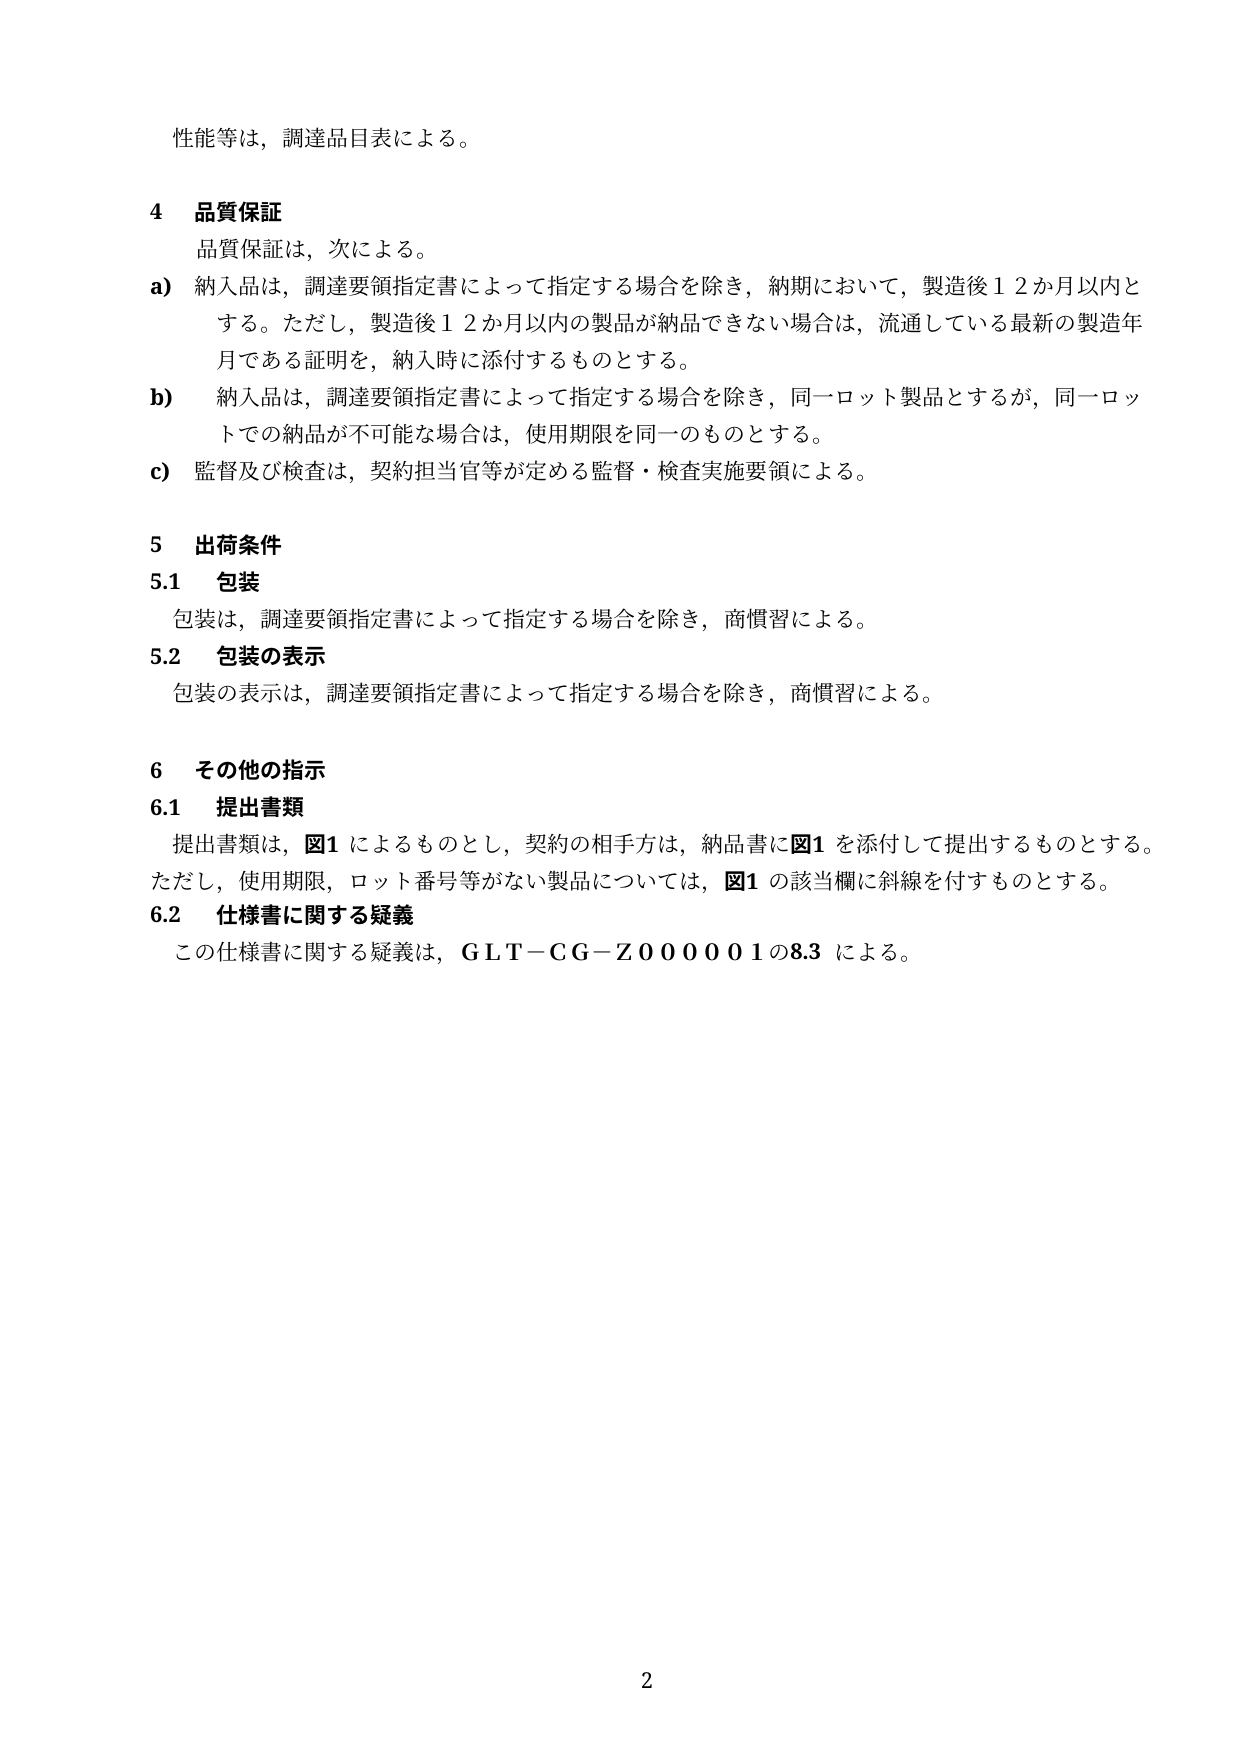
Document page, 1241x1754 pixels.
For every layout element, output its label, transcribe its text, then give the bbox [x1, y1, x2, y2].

text 6 その他の指示 [150, 747, 1144, 784]
text b) 納入品は，調達要領指定書によって指定する場合を除き，同一ロット製品とするが，同一ロットでの納品が不可能な場合は，使用期限を同一のものとする。 [150, 378, 1143, 452]
text 提出書類は，図1によるものとし，契約の相手方は，納品書に図1を添付して提出するものとする。ただし，使用期限，ロット番号等がない製品については，図1の該当欄に斜線を付すものとする。 [150, 821, 1144, 895]
text 品質保証は，次による。 [150, 230, 1143, 267]
text 6.1 提出書類 [150, 784, 1144, 821]
text 5.2 包装の表示 [150, 637, 1143, 673]
text a) 納入品は，調達要領指定書によって指定する場合を除き，納期において，製造後１２か月以内とする。ただし，製造後１２か月以内の製品が納品できない場合は，流通している最新の製造年月である証明を，納入時に添付するものとする。 [150, 267, 1143, 378]
text 5 出荷条件 [150, 526, 1144, 563]
text 包装は，調達要領指定書によって指定する場合を除き，商慣習による。 [150, 599, 1144, 637]
text 5.1 包装 [150, 563, 1144, 599]
text c) 監督及び検査は，契約担当官等が定める監督・検査実施要領による。 [150, 452, 1143, 489]
text 性能等は，調達品目表による。 [150, 119, 1143, 156]
text 6.2 仕様書に関する疑義 [150, 895, 1143, 932]
text この仕様書に関する疑義は，ＧＬＴ－ＣＧ－Ｚ０００００１の8.3による。 [150, 932, 1143, 969]
text 包装の表示は，調達要領指定書によって指定する場合を除き，商慣習による。 [150, 673, 1143, 711]
text 4 品質保証 [150, 193, 1144, 230]
